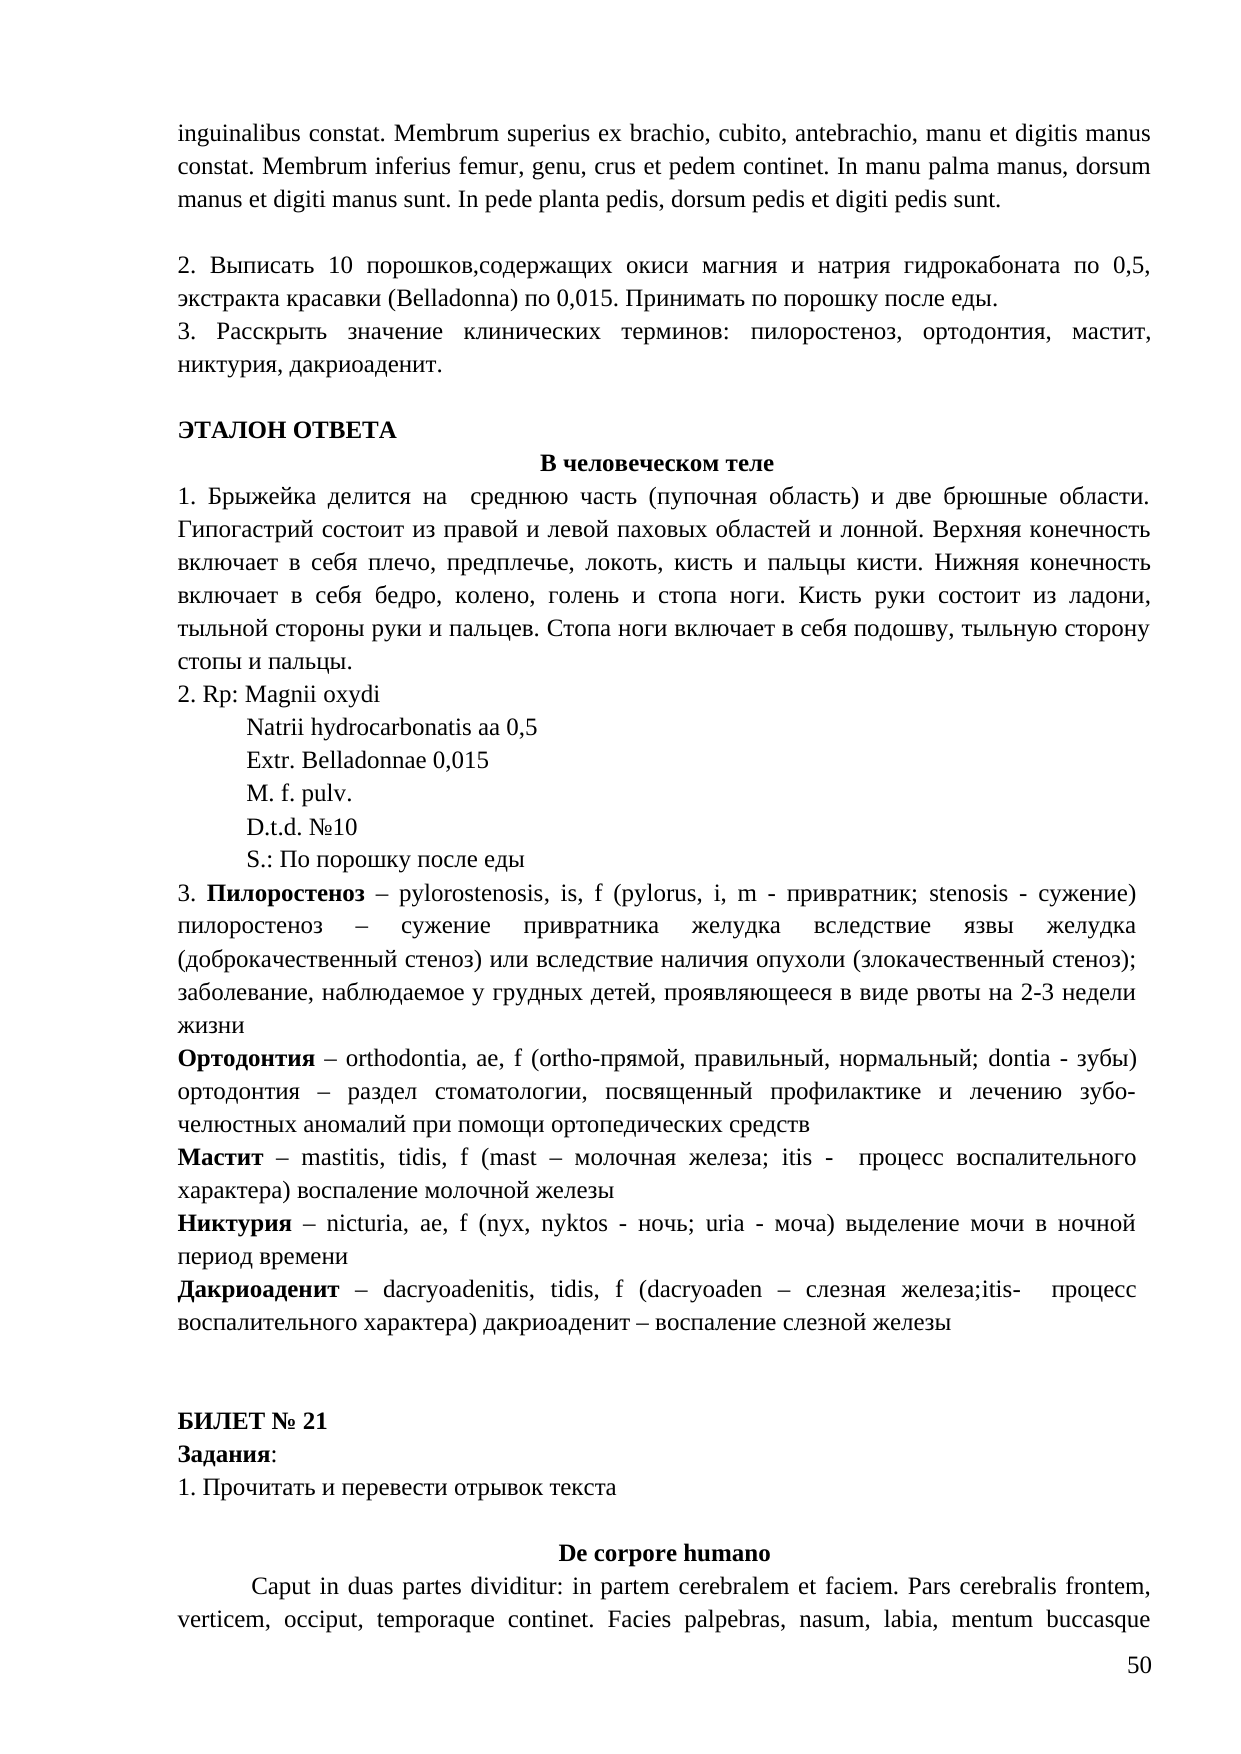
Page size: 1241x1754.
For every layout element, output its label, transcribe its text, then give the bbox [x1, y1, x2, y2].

text В человеческом теле [177, 448, 1137, 477]
text ЭТАЛОН ОТВЕТА [177, 415, 1137, 444]
text Задания: [177, 1439, 1152, 1468]
text M. f. pulv. [177, 778, 1137, 807]
text Дакриоаденит – dacryoadenitis, tidis, f (dacryoaden – слезная железа;itis- процесс воспалительного характера) дакриоаденит – воспаление слезной железы [177, 1274, 1137, 1336]
text S.: По порошку после еды [177, 844, 1137, 873]
text D.t.d. №10 [177, 812, 1137, 840]
text Ортодонтия – orthodontia, ae, f (ortho-прямой, правильный, нормальный; dontia - зубы) ортодонтия – раздел стоматологии, посвященный профилактике и лечению зубо-челюстных аномалий при помощи ортопедических средств [177, 1043, 1137, 1137]
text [177, 1571, 1152, 1633]
text 3. Расскрыть значение клинических терминов: пилоростеноз, ортодонтия, мастит, никтурия, дакриоаденит. [177, 316, 1152, 378]
text 2. Rp: Magnii oxydi [177, 679, 1137, 708]
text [177, 118, 1152, 213]
text Никтурия – nicturia, ae, f (nyx, nyktos - ночь; uria - моча) выделение мочи в ночной период времени [177, 1208, 1137, 1269]
text 3. Пилоростеноз – pylorostenosis, is, f (pylorus, i, m - привратник; stenosis - сужение) пилоростеноз – сужение привратника желудка вследствие язвы желудка (доброкачественный стеноз) или вследствие наличия опухоли (злокачественный стеноз); заболевание, наблюдаемое у грудных детей, проявляющееся в виде рвоты на 2-3 недели жизни [177, 878, 1137, 1038]
text БИЛЕТ № 21 [177, 1406, 1137, 1435]
text Extr. Belladonnae 0,015 [177, 746, 1137, 774]
text 1. Брыжейка делится на среднюю часть (пупочная область) и две брюшные области. Гипогастрий состоит из правой и левой паховых областей и лонной. Верхняя конечность включает в себя плечо, предплечье, локоть, кисть и пальцы кисти. Нижняя конечность включает в себя бедро, колено, голень и стопа ноги. Кисть руки состоит из ладони, тыльной стороны руки и пальцев. Стопа ноги включает в себя подошву, тыльную сторону стопы и пальцы. [177, 481, 1152, 675]
text 1. Прочитать и перевести отрывок текста [177, 1472, 1152, 1501]
text De corpore humano [177, 1538, 1152, 1567]
text 2. Выписать 10 порошков,содержащих окиси магния и натрия гидрокабоната по 0,5, экстракта красавки (Belladonna) по 0,015. Принимать по порошку после еды. [177, 250, 1152, 312]
text Мастит – mastitis, tidis, f (mast – молочная железа; itis - процесс воспалительного характера) воспаление молочной железы [177, 1142, 1137, 1203]
text Natrii hydrocarbonatis aa 0,5 [177, 712, 1137, 741]
